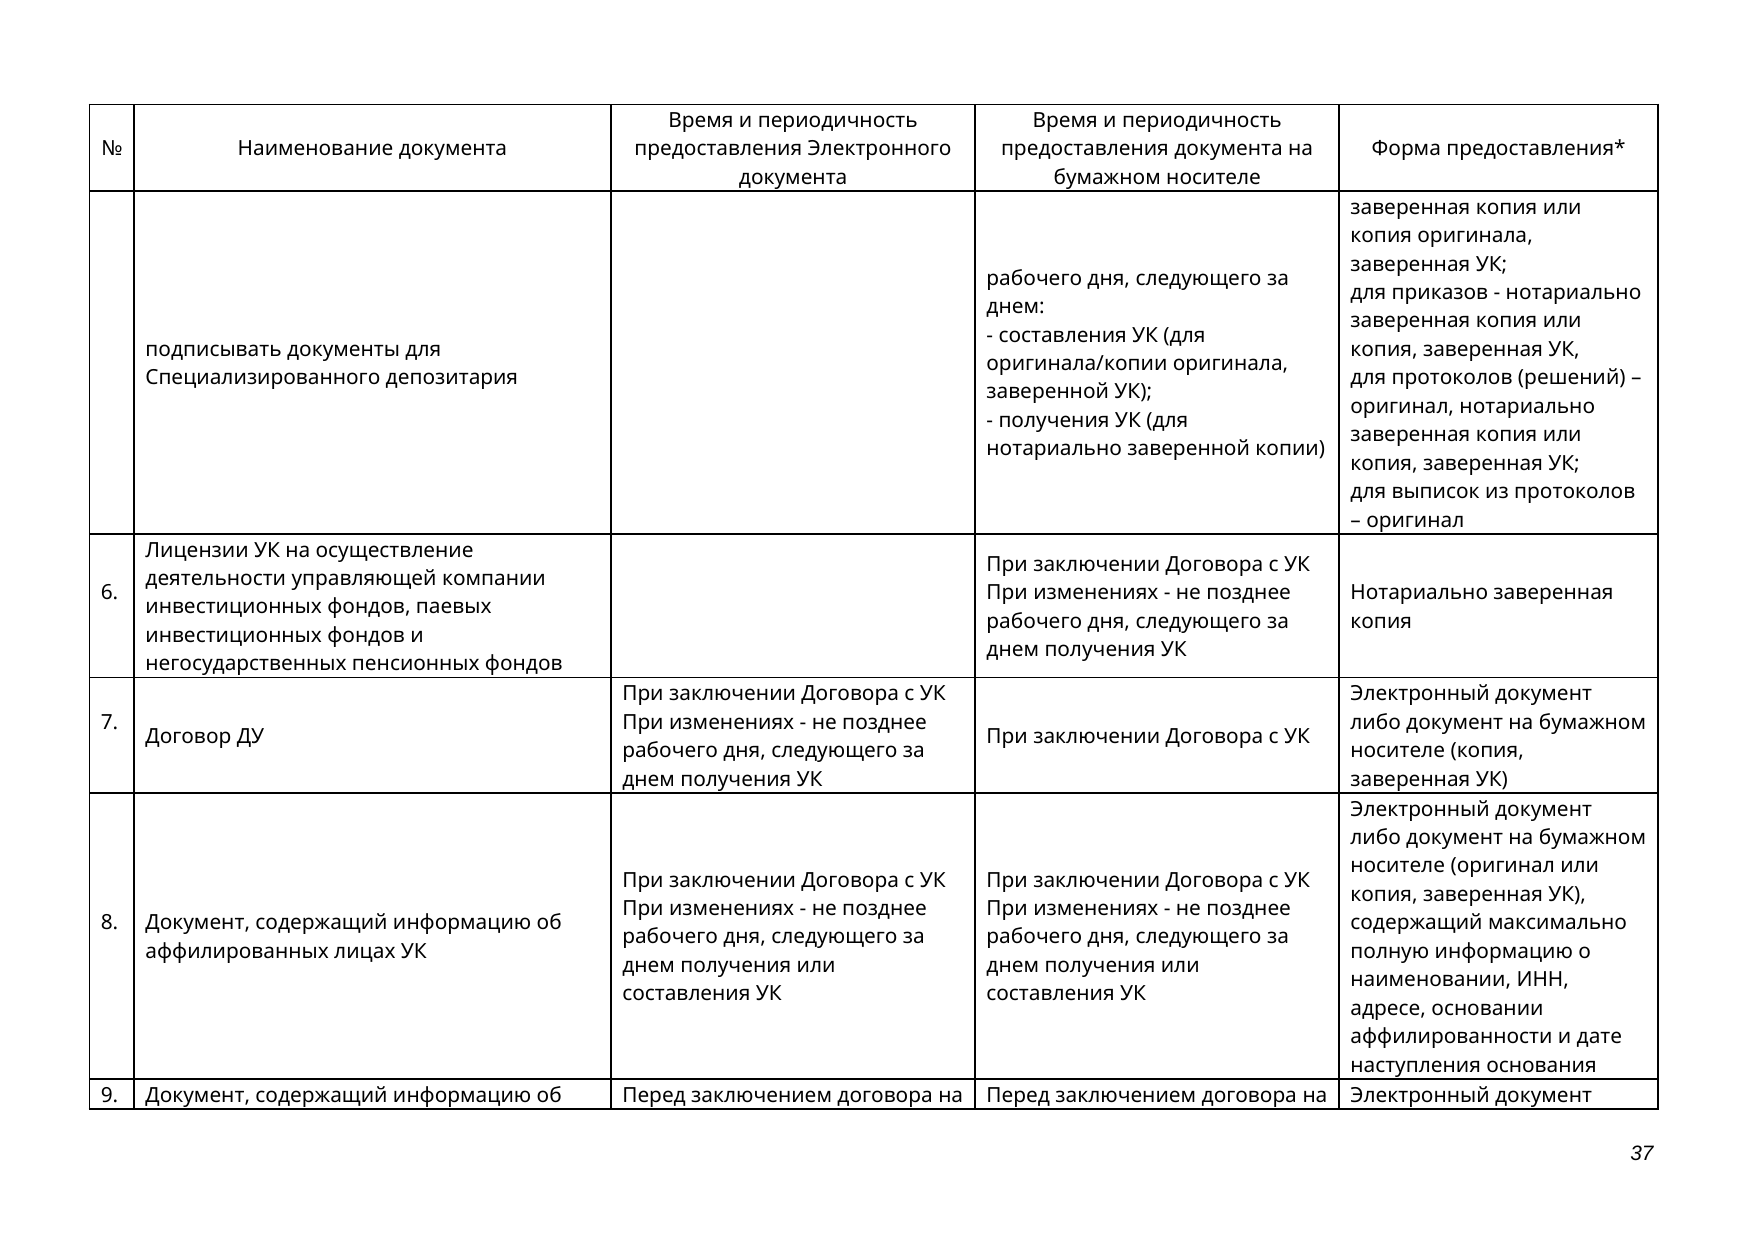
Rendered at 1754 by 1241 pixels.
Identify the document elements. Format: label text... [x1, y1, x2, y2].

table_cell Документ, содержащий информацию об аффилированных лицах УК [135, 794, 610, 1078]
table_cell Перед заключением договора на совершение УК сделки в отношении активов пенсионных резервов [976, 1080, 1338, 1108]
table_cell [90, 1080, 133, 1108]
table_cell Документы, подтверждающие полномочия должностных лиц УК, имеющих право подписывать документы для Специализированного депозитария [135, 192, 610, 533]
table_cell [90, 192, 133, 533]
table_cell При заключении Договора с УК [976, 678, 1338, 792]
table_cell Лицензии УК на осуществление деятельности управляющей компании инвестиционных фондов, паевых инвестиционных фондов и негосударственных пенсионных фондов [135, 535, 610, 677]
table_header Время и периодичность предоставления Электронного документа [612, 105, 974, 190]
table_header Форма предоставления* [1340, 105, 1657, 190]
table_cell При заключении Договора с УК При изменениях - не позднее рабочего дня, следующего за днем получения или составления УК [976, 794, 1338, 1078]
table_cell Договор ДУ [135, 678, 610, 792]
table_cell [612, 192, 974, 533]
table_cell [90, 535, 133, 677]
table_cell [612, 535, 974, 677]
table_cell Электронный документ либо документ на бумажном носителе (оригинал или копия, заверенная УК), содержащий максимально полную информацию о наименовании, ИНН, адресе, основании аффилированности и дате наступления основания [1340, 794, 1657, 1078]
table_cell Нотариально заверенная копия [1340, 535, 1657, 677]
table_header Наименование документа [135, 105, 610, 190]
table_cell Перед заключением договора на совершение УК сделки в отношении активов пенсионных резервов [612, 1080, 974, 1108]
table_cell При заключении Договора с УК При изменениях - не позднее рабочего дня, следующего за днем получения УК [976, 535, 1338, 677]
table_cell При заключении Договора с УК При изменениях - не позднее рабочего дня, следующего за днем получения УК [612, 678, 974, 792]
table_header № [90, 105, 133, 190]
table_cell Электронный документ либо документ на бумажном носителе (копия, заверенная УК) [1340, 678, 1657, 792]
table_cell При заключении Договора с УК При изменениях - не позднее рабочего дня, следующего за днем получения или составления УК [612, 794, 974, 1078]
table_header Время и периодичность предоставления документа на бумажном носителе [976, 105, 1338, 190]
table_cell [90, 794, 133, 1078]
table_cell [90, 678, 133, 792]
